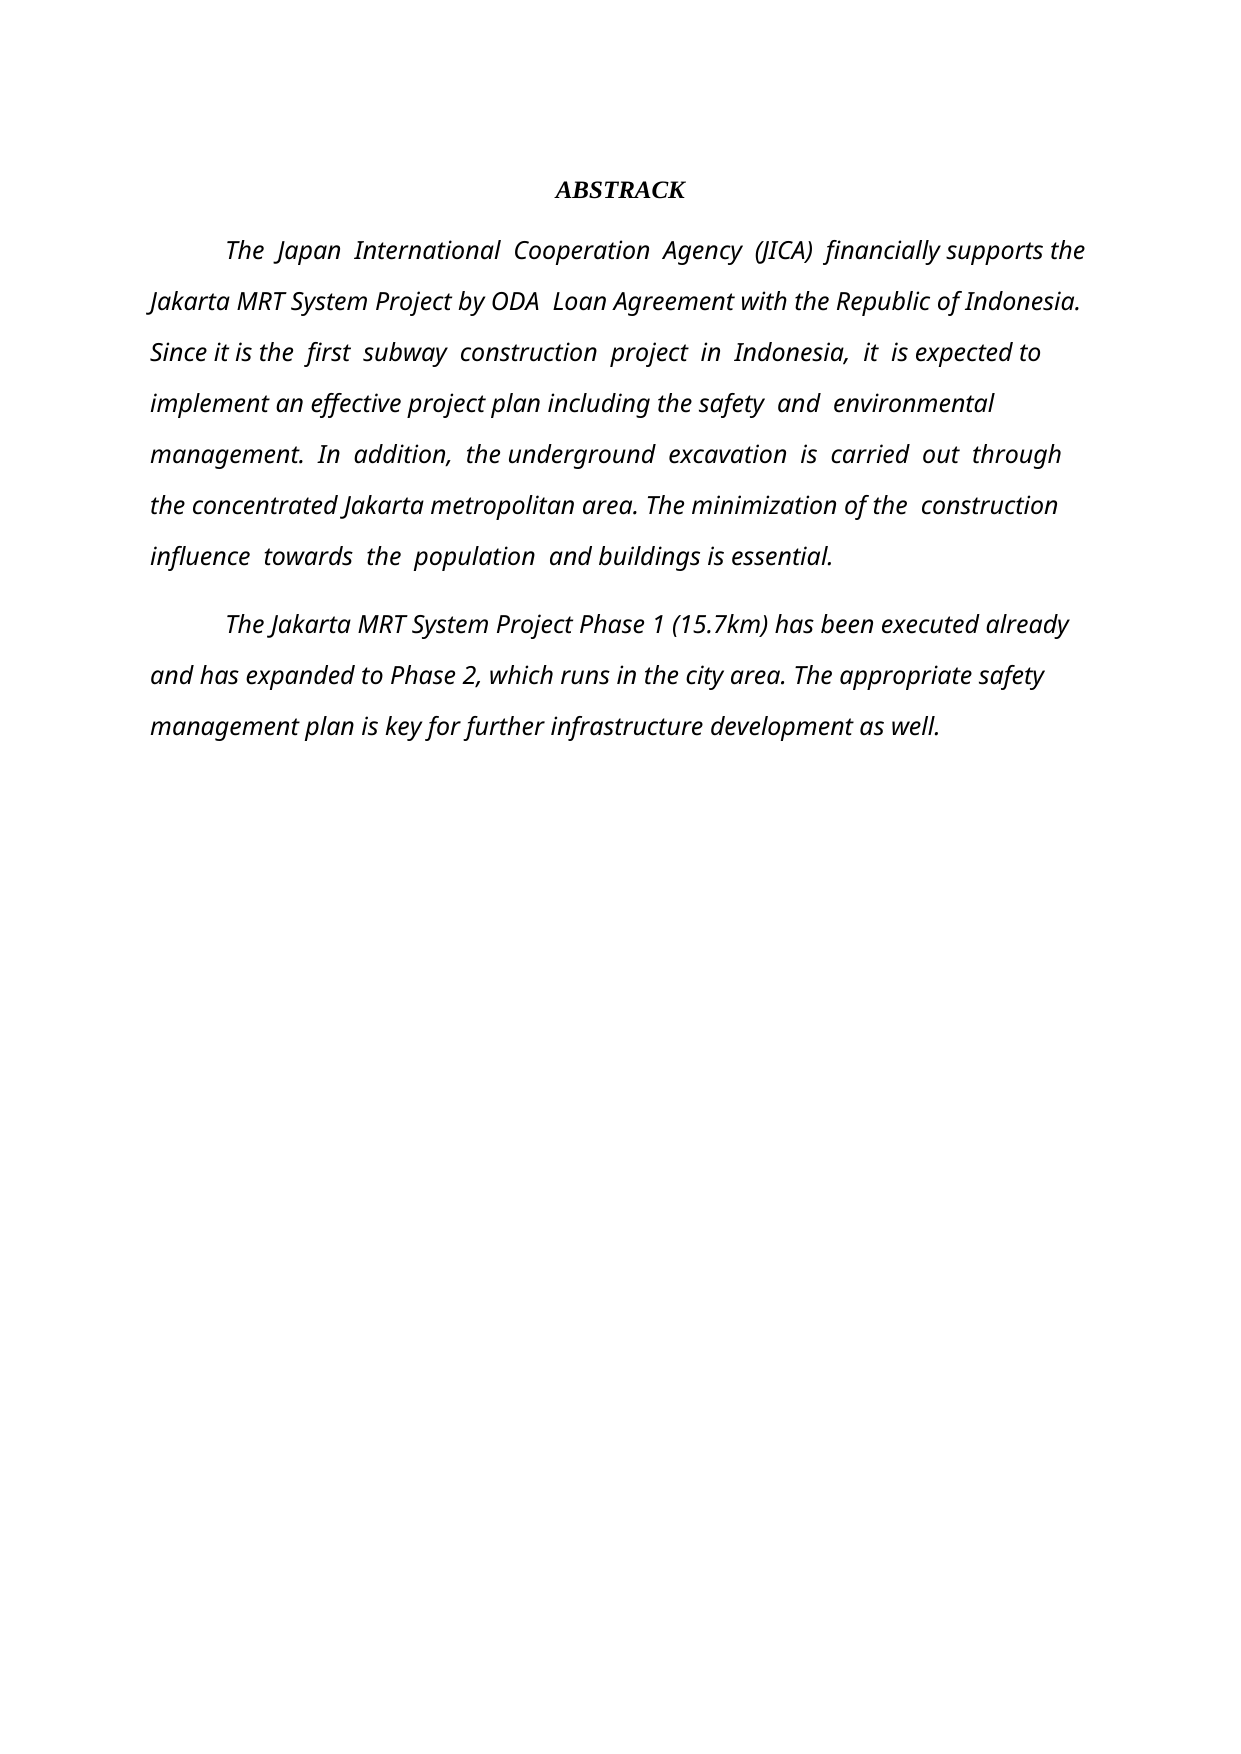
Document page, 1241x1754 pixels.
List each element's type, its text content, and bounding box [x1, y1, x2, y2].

text The Jakarta MRT System Project Phase 1 (15.7km) has been executed already and has expanded to Phase 2, which runs in the city area. The appropriate safety management plan is key for further infrastructure development as well. [150, 606, 1090, 743]
subtitle ABSTRACK [150, 175, 1090, 204]
text The Japan International Cooperation Agency (JICA) financially supports the Jakarta MRT System Project by ODA Loan Agreement with the Republic of Indonesia. Since it is the first subway construction project in Indonesia, it is expected to implement an effective project plan including the safety and environmental management. In addition, the underground excavation is carried out through the concentrated Jakarta metropolitan area. The minimization of the construction influence towards the population and buildings is essential. [150, 232, 1090, 573]
